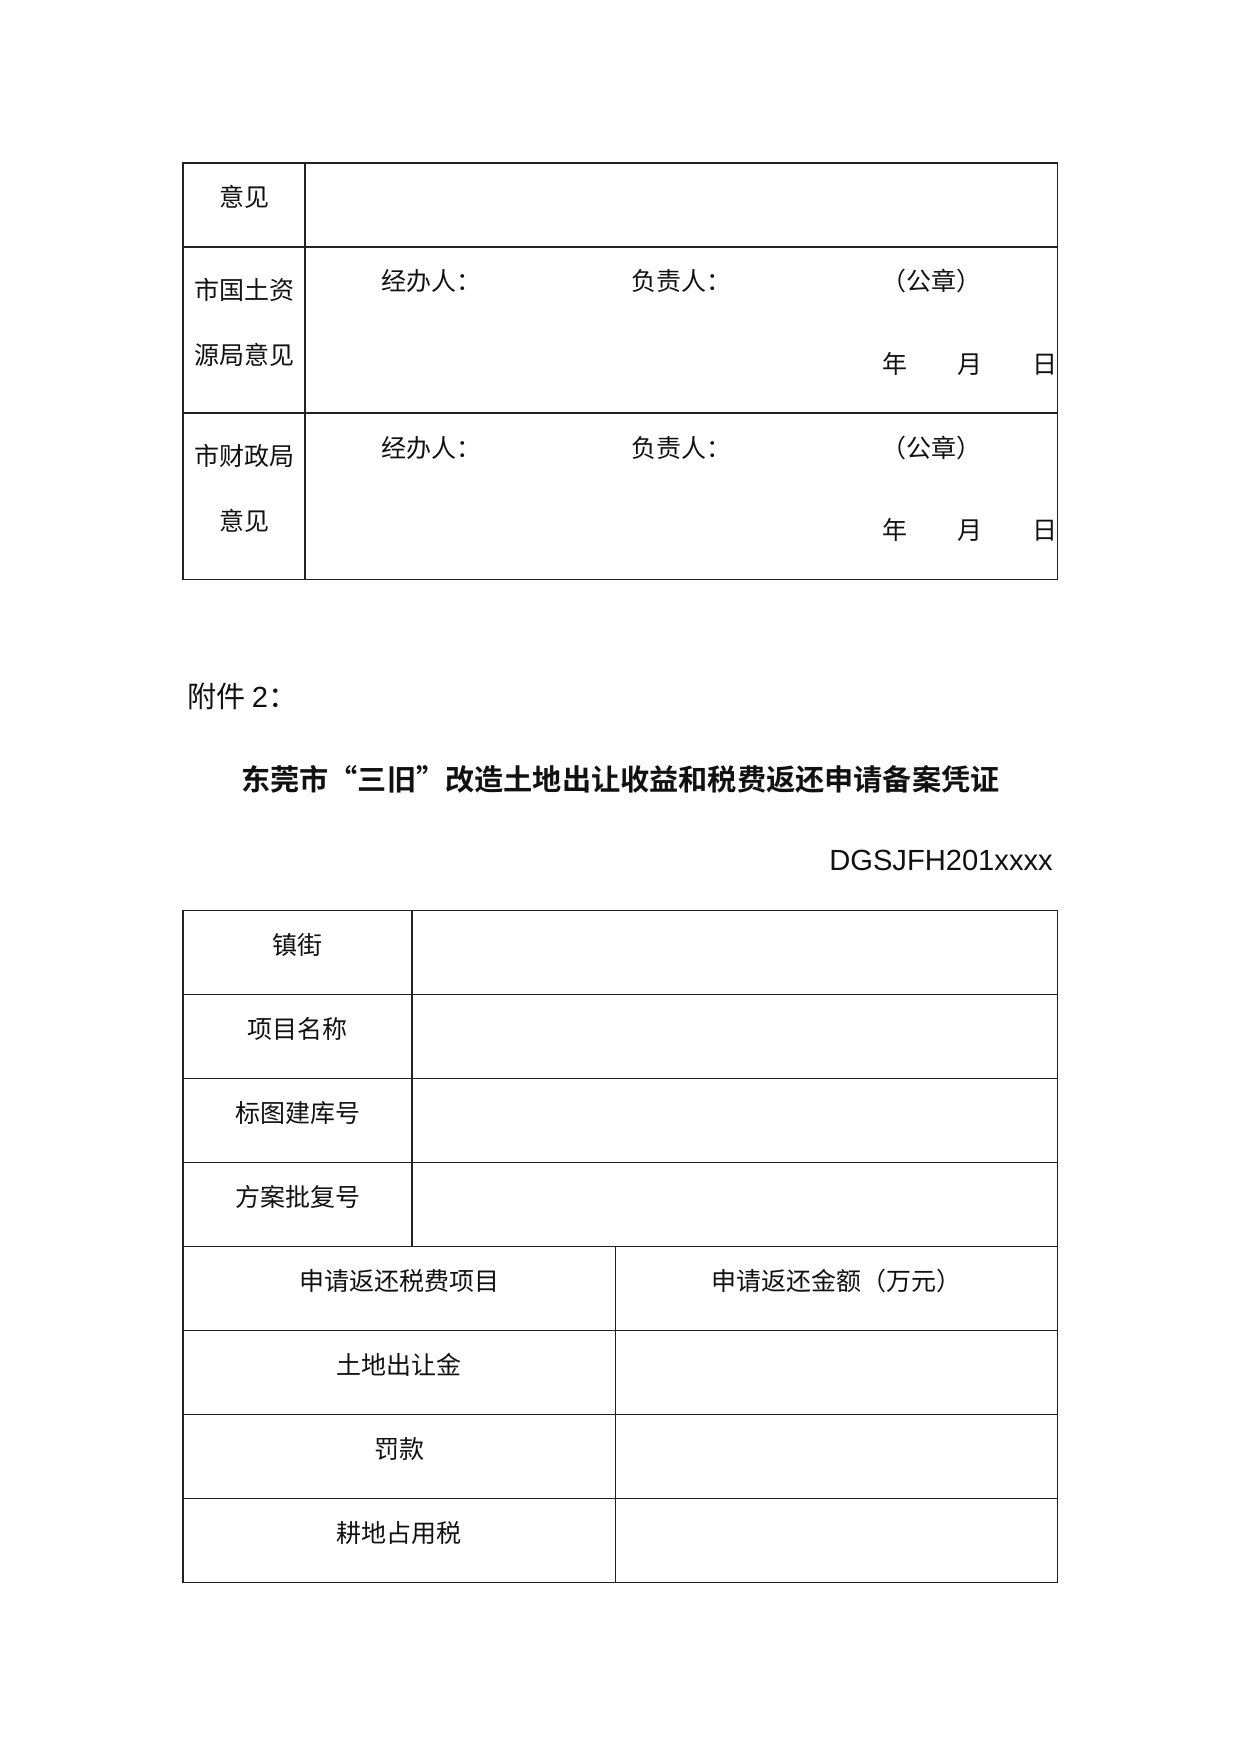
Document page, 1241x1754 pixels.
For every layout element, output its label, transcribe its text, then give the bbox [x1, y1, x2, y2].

table_cell 市国土资源局意见 [184, 248, 304, 412]
text 东莞市“三旧”改造土地出让收益和税费返还申请备案凭证 [187, 745, 1053, 810]
table_cell 标图建库号 [184, 1079, 411, 1162]
table_cell 项目名称 [184, 995, 411, 1078]
table_cell 镇人民政府（街道办事处）意见 [184, 164, 304, 246]
table_cell [616, 1415, 1057, 1497]
table_cell 方案批复号 [184, 1163, 411, 1246]
table_cell 申请返还金额（万元） [616, 1247, 1057, 1329]
table_header 镇街 [184, 911, 411, 994]
table_cell [616, 1499, 1057, 1581]
table_cell [413, 995, 1057, 1078]
table_header [413, 911, 1057, 994]
table_cell [413, 1163, 1057, 1246]
table_cell [413, 1079, 1057, 1162]
table_cell 经办人： 负责人： （公章） 年 月 日 [306, 414, 1057, 579]
table_cell 申请返还税费项目 [184, 1247, 615, 1329]
table_cell 市财政局意见 [184, 414, 304, 579]
table_cell 经办人： 负责人： （公章） 年 月 日 [306, 248, 1057, 412]
text 附件2： [187, 663, 1053, 728]
table_cell 罚款 [184, 1415, 615, 1497]
table_cell [616, 1331, 1057, 1413]
text DGSJFH201xxxx [187, 827, 1053, 892]
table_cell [306, 164, 1057, 246]
table_cell 土地出让金 [184, 1331, 615, 1413]
table_cell 耕地占用税 [184, 1499, 615, 1581]
